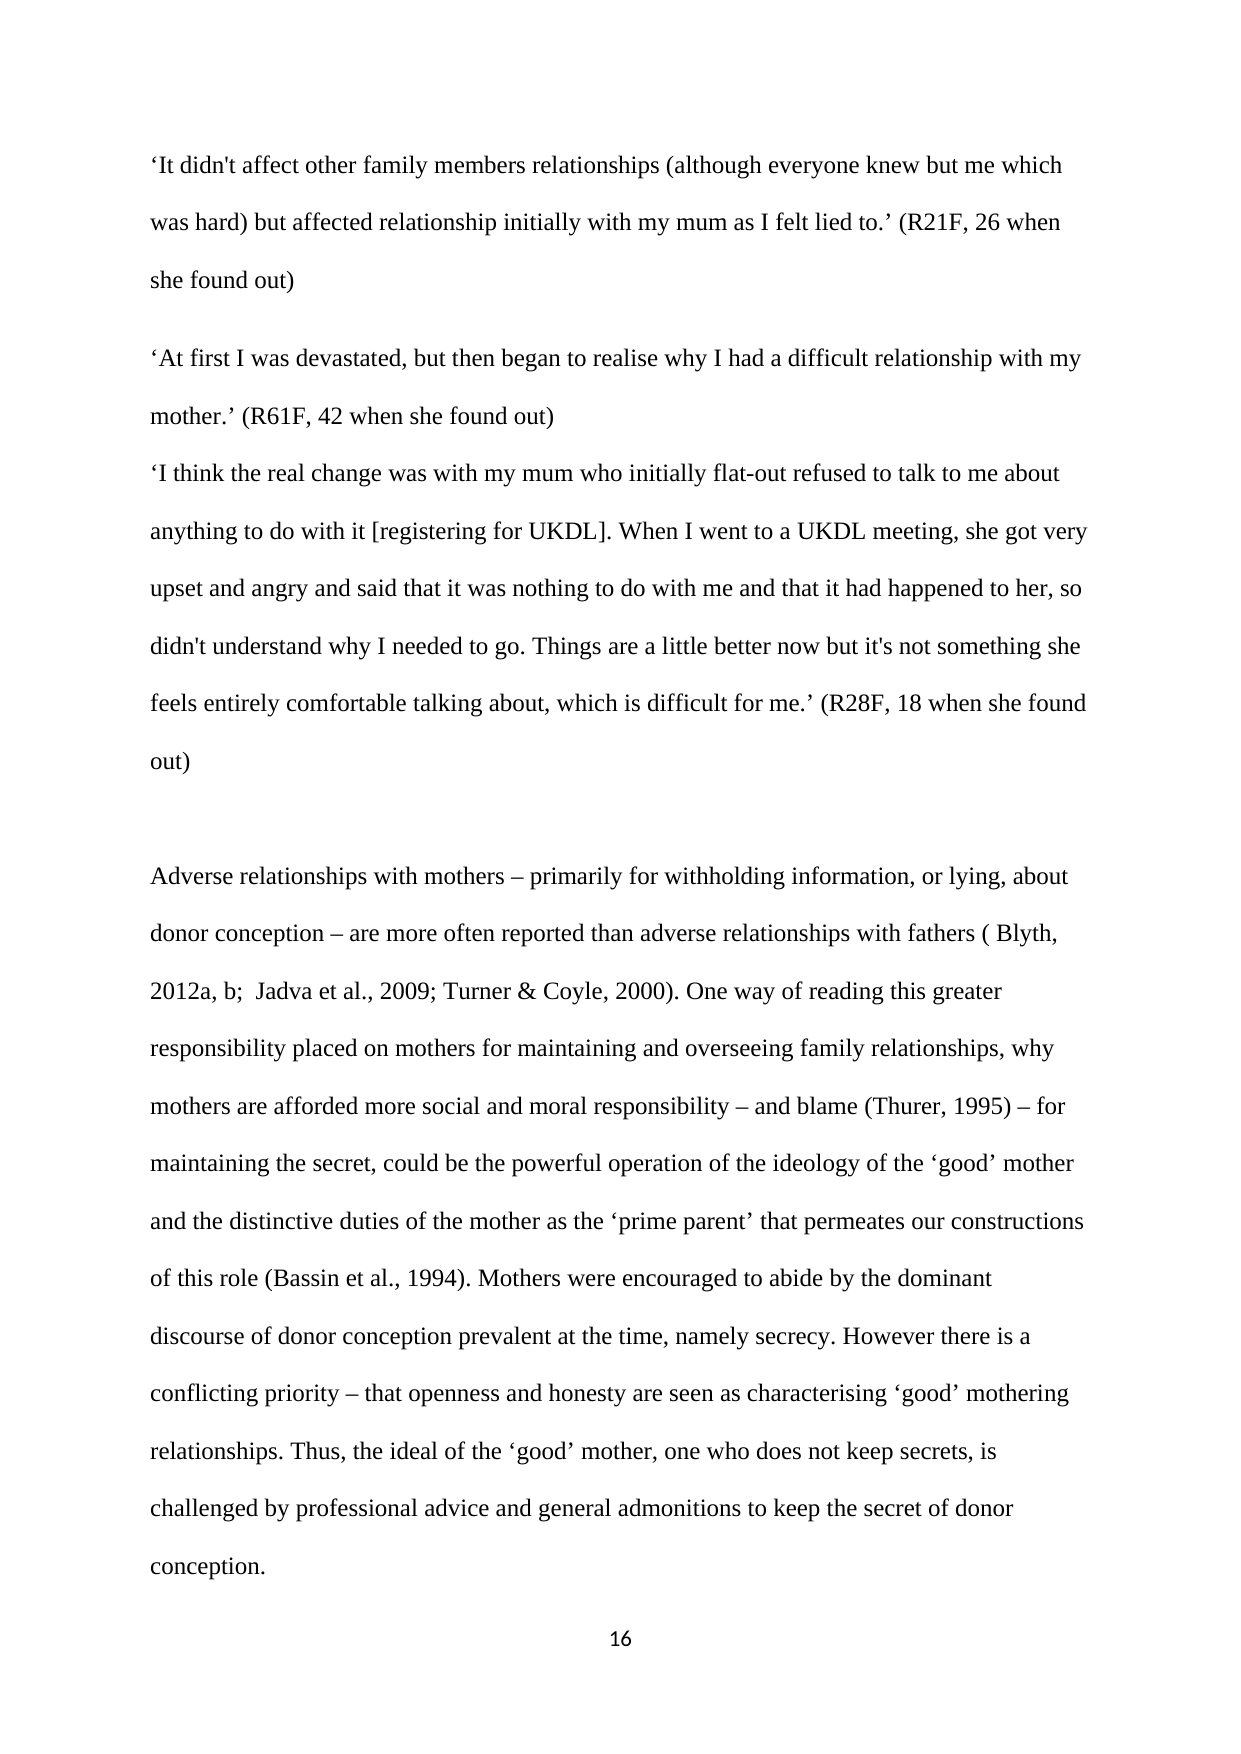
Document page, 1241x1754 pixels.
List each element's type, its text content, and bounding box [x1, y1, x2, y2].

text ‘It didn't affect other family members relationships (although everyone knew but me which was hard) but affected relationship initially with my mum as I felt lied to.’ (R21F, 26 when she found out) [150, 150, 1090, 294]
text ‘At first I was devastated, but then began to realise why I had a difficult relationship with my mother.’ (R61F, 42 when she found out) [150, 343, 1090, 429]
text Adverse relationships with mothers – primarily for withholding information, or lying, about donor conception – are more often reported than adverse relationships with fathers ( Blyth, 2012a, b; Jadva et al., 2009; Turner & Coyle, 2000). One way of reading this greater responsibility placed on mothers for maintaining and overseeing family relationships, why mothers are afforded more social and moral responsibility – and blame (Thurer, 1995) – for maintaining the secret, could be the powerful operation of the ideology of the ‘good’ mother and the distinctive duties of the mother as the ‘prime parent’ that permeates our constructions of this role (Bassin et al., 1994). Mothers were encouraged to abide by the dominant discourse of donor conception prevalent at the time, namely secrecy. However there is a conflicting priority – that openness and honesty are seen as characterising ‘good’ mothering relationships. Thus, the ideal of the ‘good’ mother, one who does not keep secrets, is challenged by professional advice and general admonitions to keep the secret of donor conception. [150, 861, 1090, 1579]
text ‘I think the real change was with my mum who initially flat-out refused to talk to me about anything to do with it [registering for UKDL]. When I went to a UKDL meeting, she got very upset and angry and said that it was nothing to do with me and that it had happened to her, so didn't understand why I needed to go. Things are a little better now but it's not something she feels entirely comfortable talking about, which is difficult for me.’ (R28F, 18 when she found out) [150, 458, 1090, 774]
